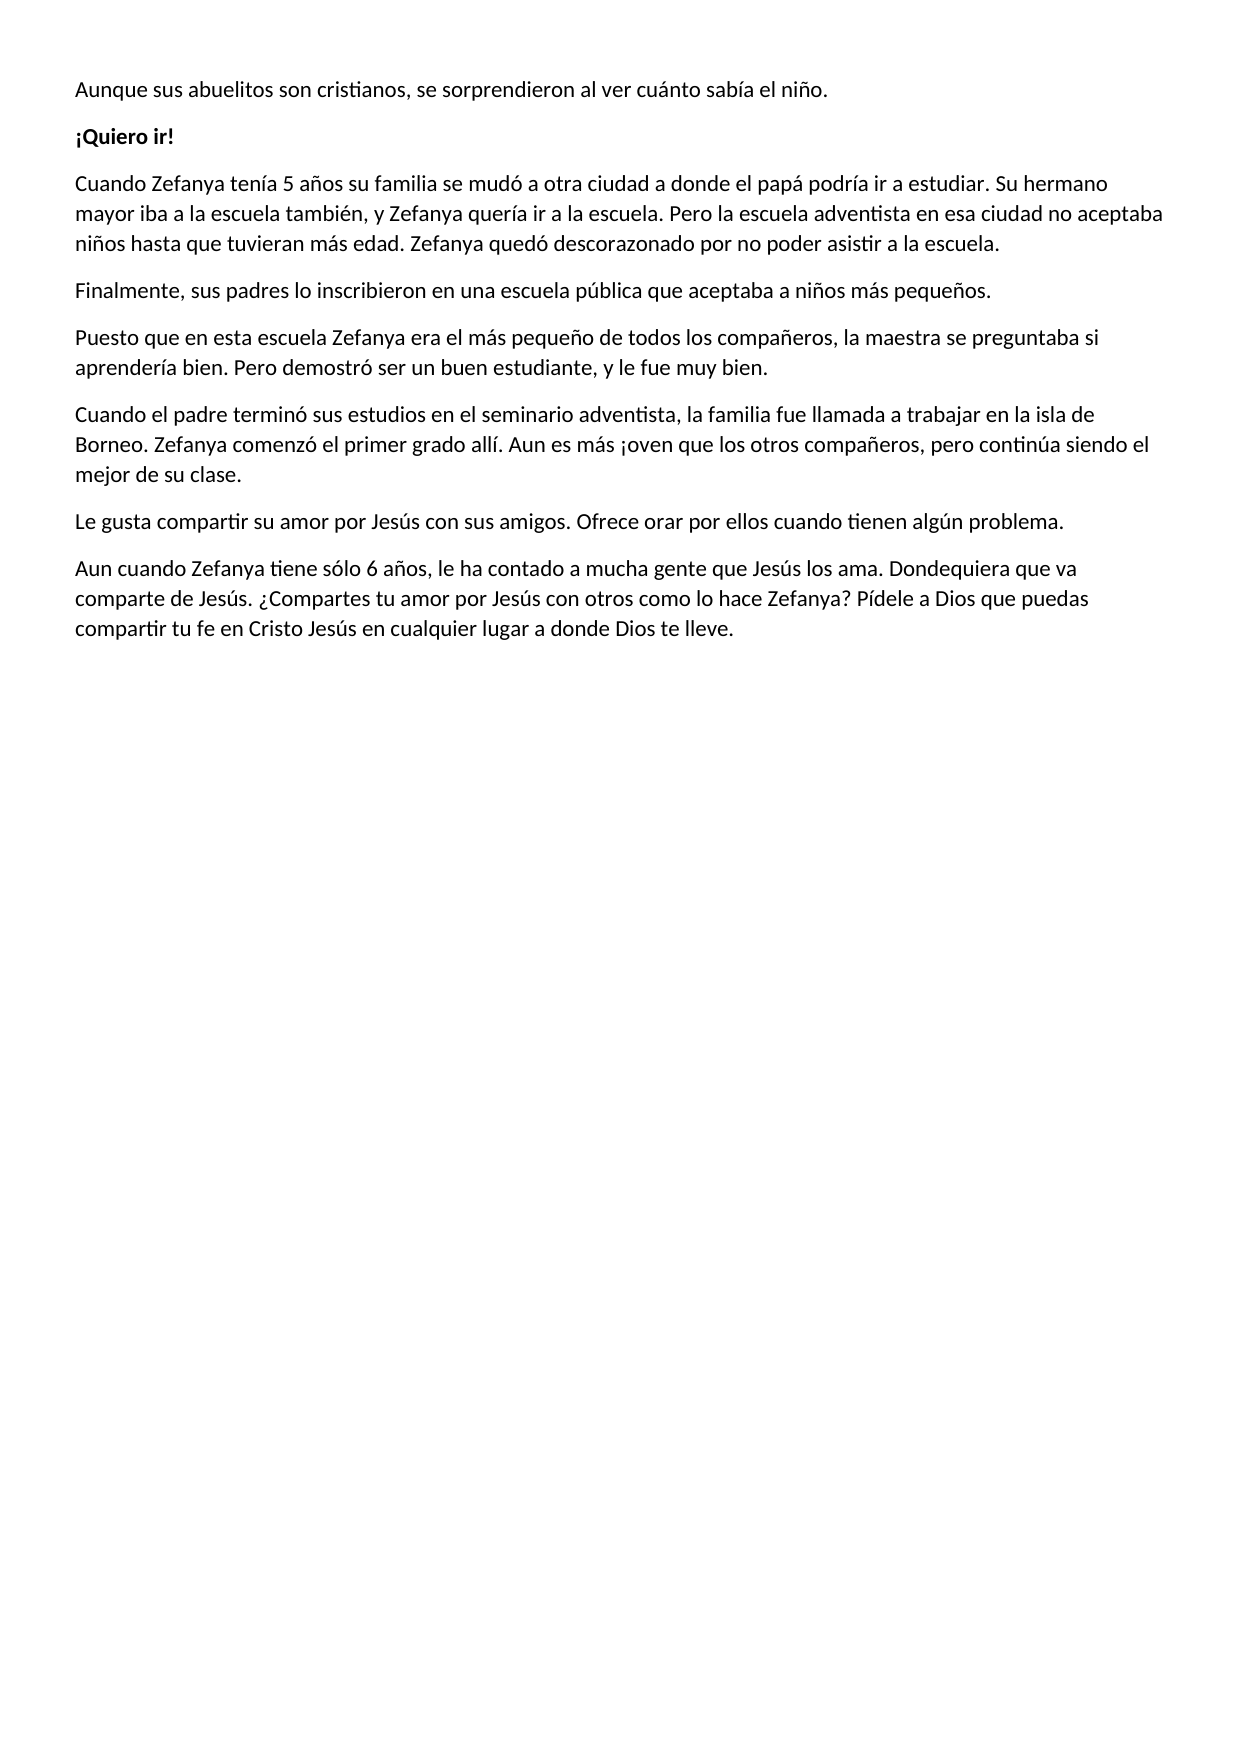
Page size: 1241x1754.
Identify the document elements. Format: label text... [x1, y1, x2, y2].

text Aunque sus abuelitos son cristianos, se sorprendieron al ver cuánto sabía el niño. [75, 75, 1165, 103]
text Finalmente, sus padres lo inscribieron en una escuela pública que aceptaba a niños más pequeños. [75, 276, 1165, 304]
text Puesto que en esta escuela Zefanya era el más pequeño de todos los compañeros, la maestra se preguntaba si aprendería bien. Pero demostró ser un buen estudiante, y le fue muy bien. [75, 323, 1165, 381]
text Aun cuando Zefanya tiene sólo 6 años, le ha contado a mucha gente que Jesús los ama. Dondequiera que va comparte de Jesús. ¿Compartes tu amor por Jesús con otros como lo hace Zefanya? Pídele a Dios que puedas compartir tu fe en Cristo Jesús en cualquier lugar a donde Dios te lleve. [75, 554, 1165, 643]
text Cuando Zefanya tenía 5 años su familia se mudó a otra ciudad a donde el papá podría ir a estudiar. Su hermano mayor iba a la escuela también, y Zefanya quería ir a la escuela. Pero la escuela adventista en esa ciudad no aceptaba niños hasta que tuvieran más edad. Zefanya quedó descorazonado por no poder asistir a la escuela. [75, 169, 1165, 257]
text Cuando el padre terminó sus estudios en el seminario adventista, la familia fue llamada a trabajar en la isla de Borneo. Zefanya comenzó el primer grado allí. Aun es más ¡oven que los otros compañeros, pero continúa siendo el mejor de su clase. [75, 400, 1165, 488]
text Le gusta compartir su amor por Jesús con sus amigos. Ofrece orar por ellos cuando tienen algún problema. [75, 507, 1165, 535]
text ¡Quiero ir! [75, 122, 1165, 150]
